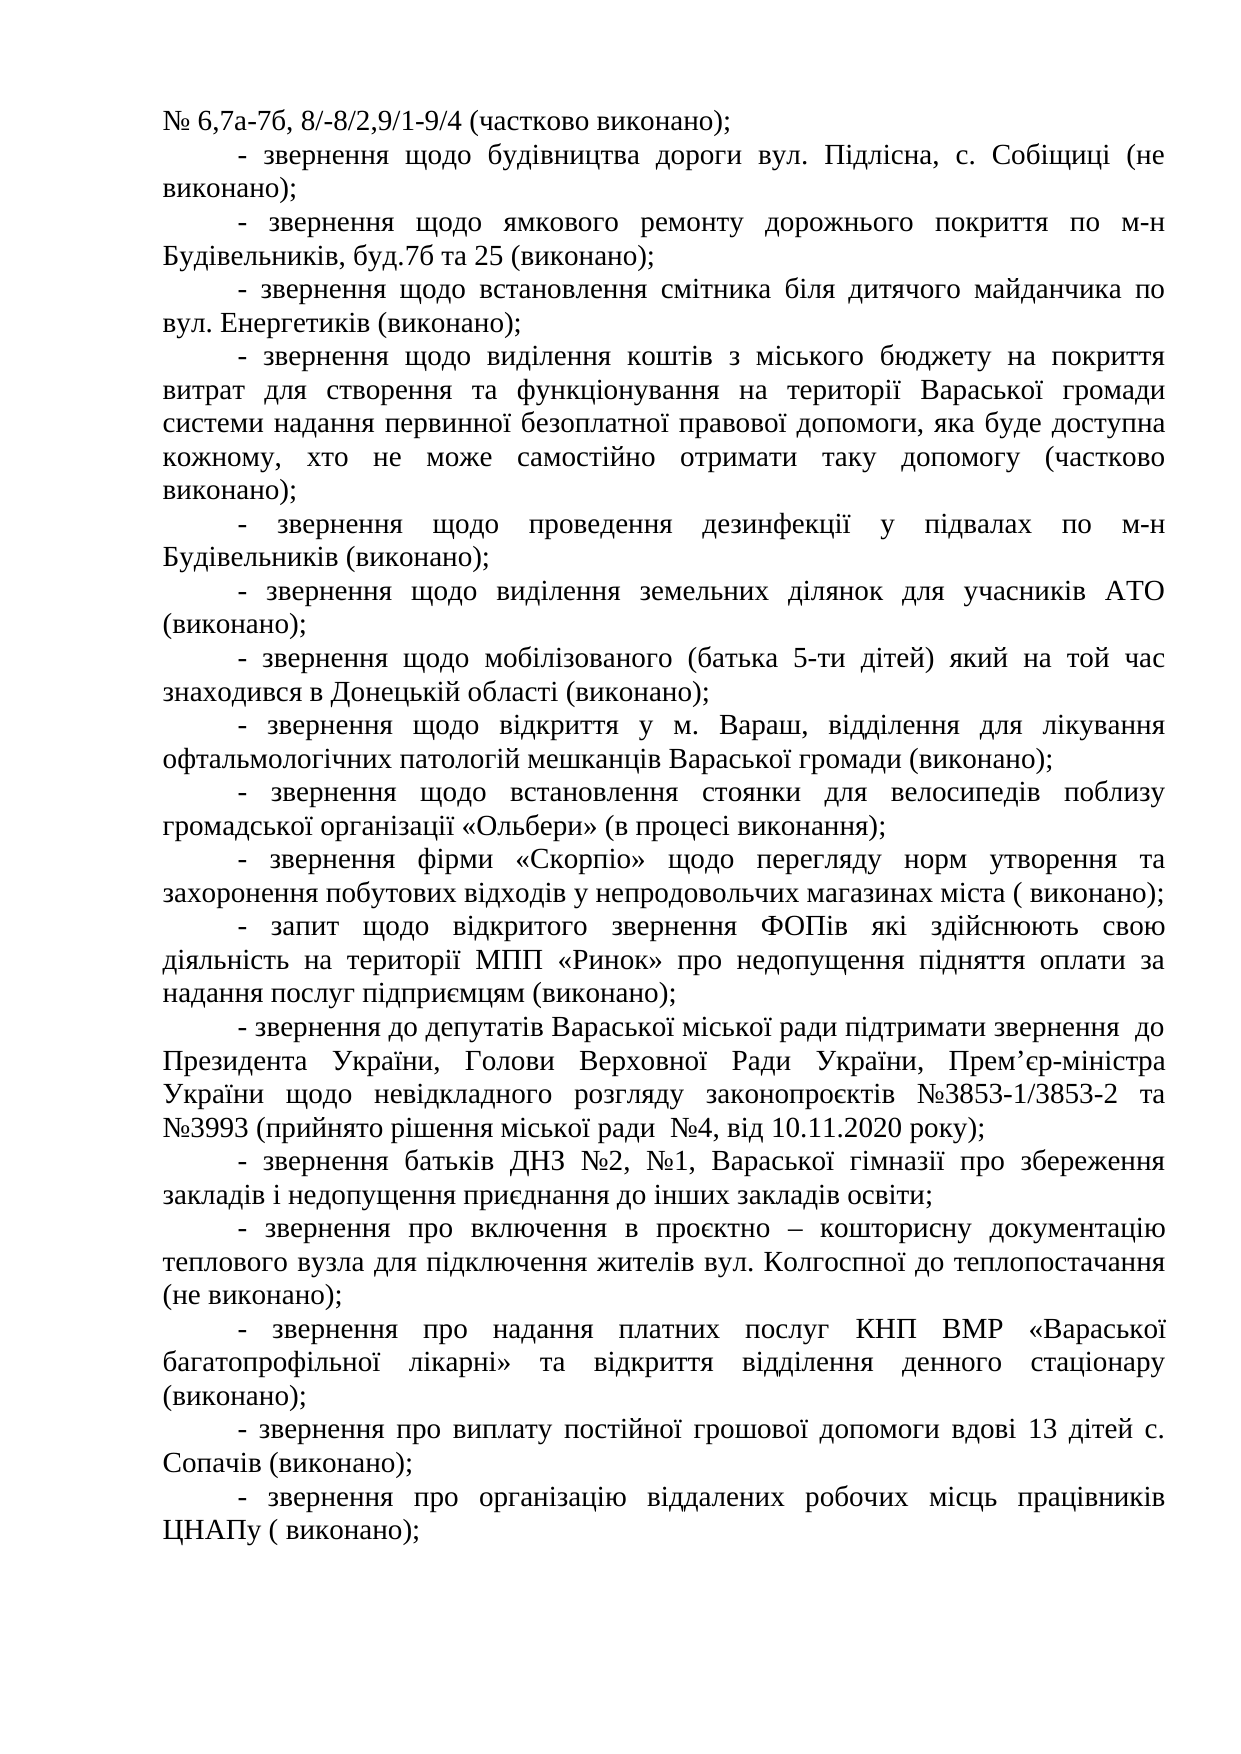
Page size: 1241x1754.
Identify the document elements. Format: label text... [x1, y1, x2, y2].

list - запит щодо відкритого звернення ФОПів які здійснюють свою діяльність на території МПП «Ринок» про недопущення підняття оплати за надання послуг підприємцям (виконано); [162, 908, 1166, 1009]
list - звернення щодо мобілізованого (батька 5-ти дітей) який на той час знаходився в Донецькій області (виконано); [162, 640, 1166, 707]
list - звернення щодо виділення земельних ділянок для учасників АТО (виконано); [162, 573, 1166, 640]
list - звернення про організацію віддалених робочих місць працівників ЦНАПу ( виконано); [162, 1479, 1166, 1546]
list - звернення щодо встановлення стоянки для велосипедів поблизу громадської організації «Ольбери» (в процесі виконання); [162, 774, 1166, 841]
list - звернення щодо відкриття у м. Вараш, відділення для лікування офтальмологічних патологій мешканців Вараської громади (виконано); [162, 707, 1166, 774]
list - звернення фірми «Скорпіо» щодо перегляду норм утворення та захоронення побутових відходів у непродовольчих магазинах міста ( виконано); [162, 841, 1166, 908]
list - звернення щодо будівництва дороги вул. Підлісна, с. Собіщиці (не виконано); [162, 137, 1166, 204]
list - звернення до депутатів Вараської міської ради підтримати звернення до Президента України, Голови Верховної Ради України, Прем’єр-міністра України щодо невідкладного розгляду законопроєктів №3853-1/3853-2 та №3993 (прийнято рішення міської ради №4, від 10.11.2020 року); [162, 1009, 1166, 1143]
list № 6,7а-7б, 8/-8/2,9/1-9/4 (частково виконано); [162, 103, 1166, 137]
list - звернення про надання платних послуг КНП ВМР «Вараської багатопрофільної лікарні» та відкриття відділення денного стаціонару (виконано); [162, 1311, 1166, 1412]
list - звернення щодо встановлення смітника біля дитячого майданчика по вул. Енергетиків (виконано); [162, 271, 1166, 338]
list - звернення про виплату постійної грошової допомоги вдові 13 дітей с. Сопачів (виконано); [162, 1412, 1166, 1479]
list - звернення батьків ДНЗ №2, №1, Вараської гімназії про збереження закладів і недопущення приєднання до інших закладів освіти; [162, 1143, 1166, 1210]
list - звернення про включення в проєктно – кошторисну документацію теплового вузла для підключення жителів вул. Колгоспної до теплопостачання (не виконано); [162, 1210, 1166, 1311]
list - звернення щодо проведення дезинфекції у підвалах по м-н Будівельників (виконано); [162, 506, 1166, 573]
list - звернення щодо ямкового ремонту дорожнього покриття по м-н Будівельників, буд.7б та 25 (виконано); [162, 204, 1166, 271]
list - звернення щодо виділення коштів з міського бюджету на покриття витрат для створення та функціонування на території Вараської громади системи надання первинної безоплатної правової допомоги, яка буде доступна кожному, хто не може самостійно отримати таку допомогу (частково виконано); [162, 338, 1166, 506]
